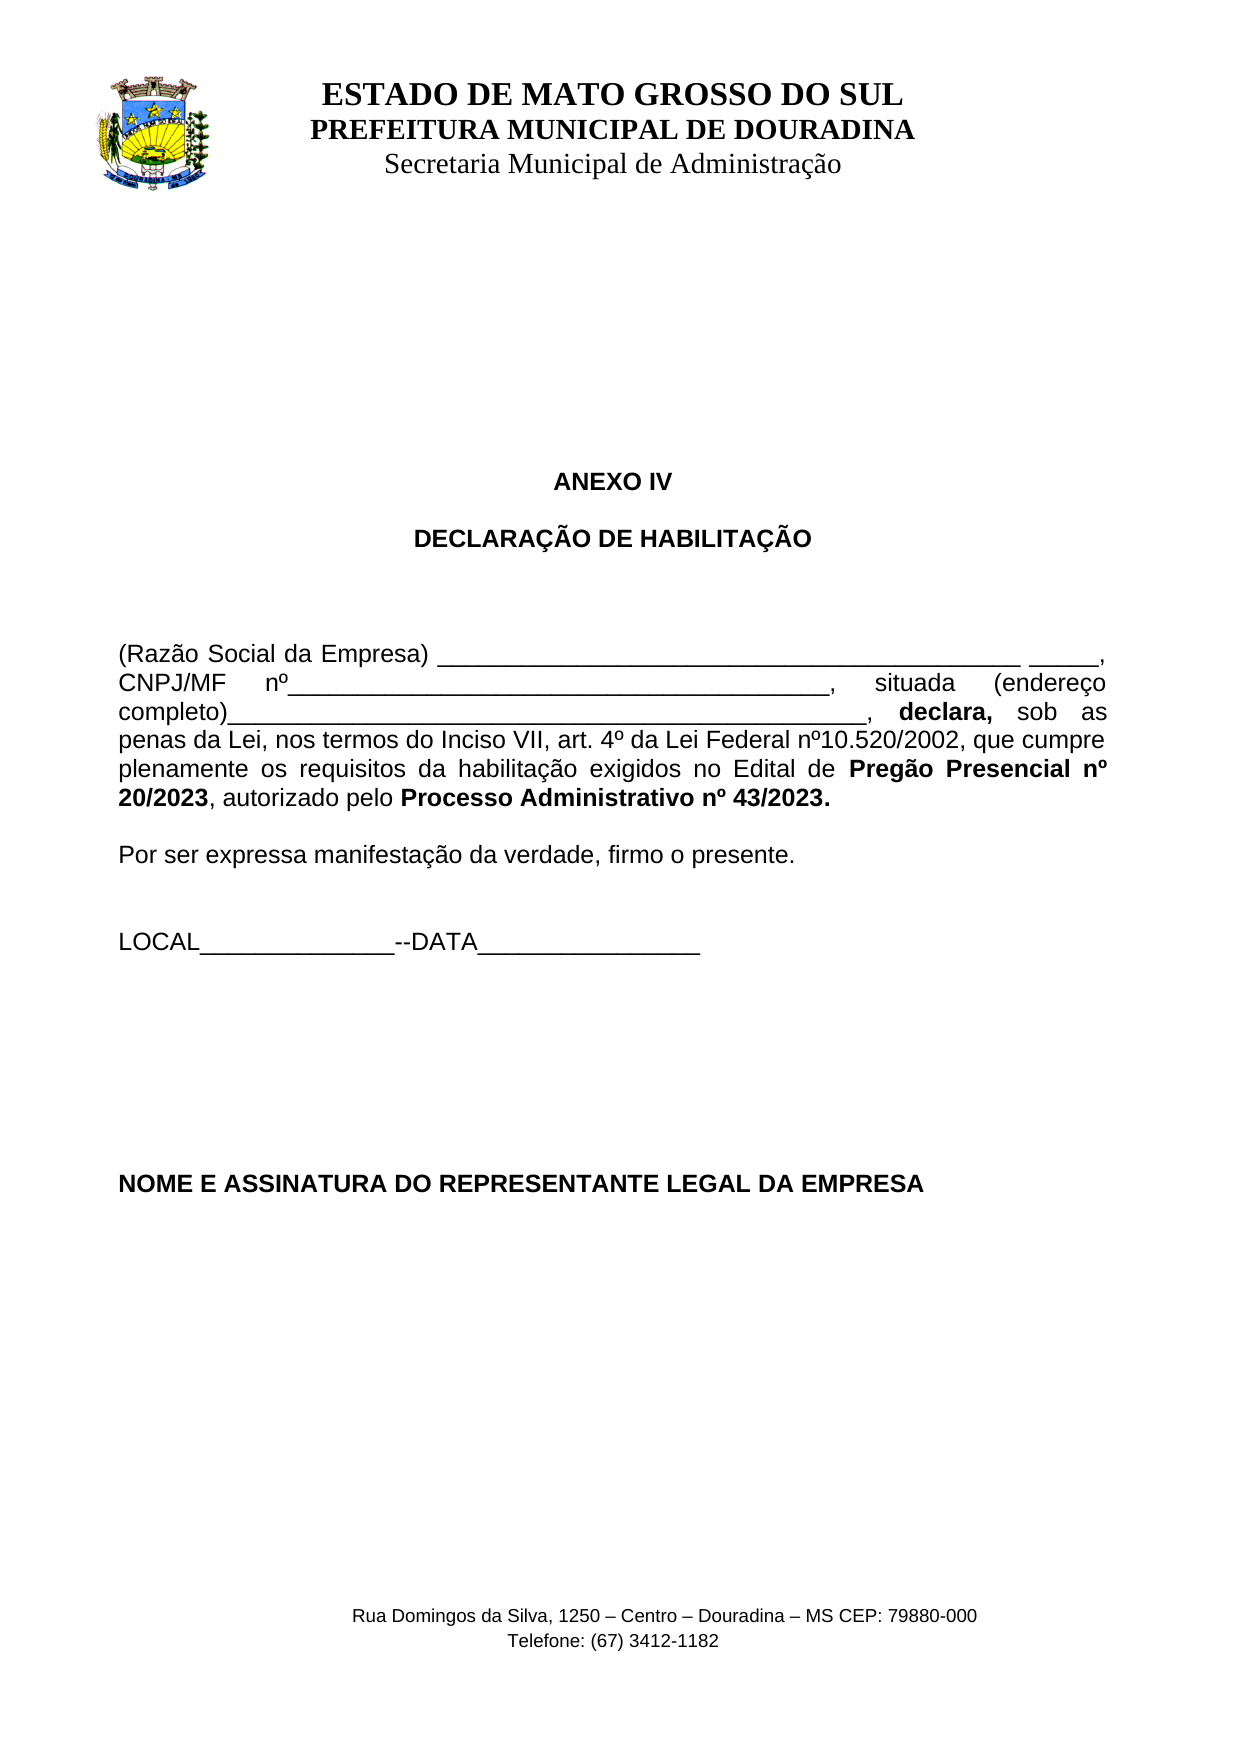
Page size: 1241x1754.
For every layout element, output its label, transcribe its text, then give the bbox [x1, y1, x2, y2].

text LOCAL______________--DATA________________ [118, 927, 1107, 956]
picture [86, 63, 218, 201]
title ANEXO IV [118, 467, 1107, 496]
title NOME E ASSINATURA DO REPRESENTANTE LEGAL DA EMPRESA [118, 1169, 1107, 1198]
title DECLARAÇÃO DE HABILITAÇÃO [118, 524, 1107, 553]
title Por ser expressa manifestação da verdade, firmo o presente. [118, 841, 1107, 869]
title (Razão Social da Empresa) __________________________________________ _____, CNPJ/MF nº_______________________________________, situada (endereço completo)______________________________________________, declara, sob as penas da Lei, nos termos do Inciso VII, art. 4º da Lei Federal nº10.520/2002, que cumpre plenamente os requisitos da habilitação exigidos no Edital de Pregão Presencial nº 20/2023, autorizado pelo Processo Administrativo nº 43/2023. [118, 639, 1107, 812]
